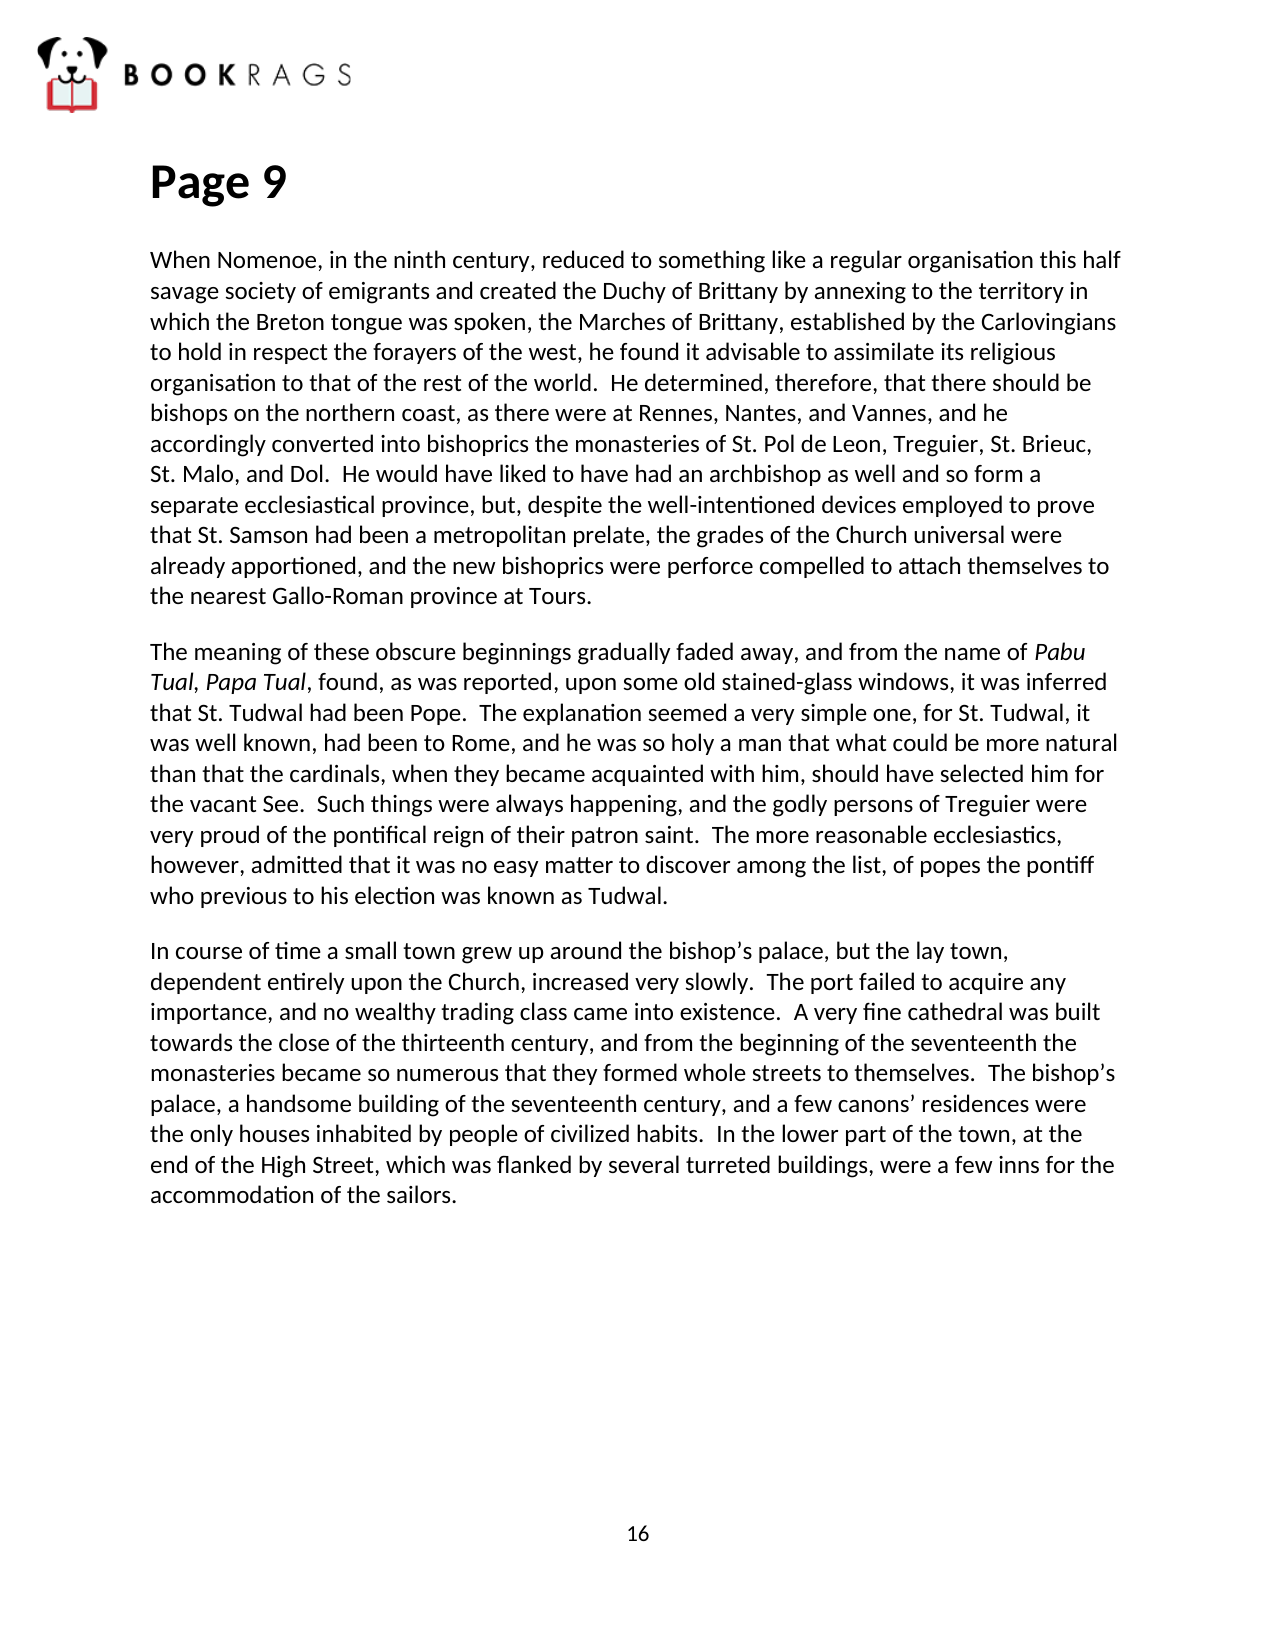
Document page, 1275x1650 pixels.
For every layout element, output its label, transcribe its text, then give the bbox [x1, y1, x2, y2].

text The meaning of these obscure beginnings gradually faded away, and from the name of Pabu Tual, Papa Tual, found, as was reported, upon some old stained-glass windows, it was inferred that St. Tudwal had been Pope. The explanation seemed a very simple one, for St. Tudwal, it was well known, had been to Rome, and he was so holy a man that what could be more natural than that the cardinals, when they became acquainted with him, should have selected him for the vacant See. Such things were always happening, and the godly persons of Treguier were very proud of the pontifical reign of their patron saint. The more reasonable ecclesiastics, however, admitted that it was no easy matter to discover among the list, of popes the pontiff who previous to his election was known as Tudwal. [150, 636, 1125, 911]
text When Nomenoe, in the ninth century, reduced to something like a regular organisation this half savage society of emigrants and created the Duchy of Brittany by annexing to the territory in which the Breton tongue was spoken, the Marches of Brittany, established by the Carlovingians to hold in respect the forayers of the west, he found it advisable to assimilate its religious organisation to that of the rest of the world. He determined, therefore, that there should be bishops on the northern coast, as there were at Rennes, Nantes, and Vannes, and he accordingly converted into bishoprics the monasteries of St. Pol de Leon, Treguier, St. Brieuc, St. Malo, and Dol. He would have liked to have had an archbishop as well and so form a separate ecclesiastical province, but, despite the well-intentioned devices employed to prove that St. Samson had been a metropolitan prelate, the grades of the Church universal were already apportioned, and the new bishoprics were perforce compelled to attach themselves to the nearest Gallo-Roman province at Tours. [150, 244, 1125, 611]
text In course of time a small town grew up around the bishop’s palace, but the lay town, dependent entirely upon the Church, increased very slowly. The port failed to acquire any importance, and no wealthy trading class came into existence. A very fine cathedral was built towards the close of the thirteenth century, and from the beginning of the seventeenth the monasteries became so numerous that they formed whole streets to themselves. The bishop’s palace, a handsome building of the seventeenth century, and a few canons’ residences were the only houses inhabited by people of civilized habits. In the lower part of the town, at the end of the High Street, which was flanked by several turreted buildings, were a few inns for the accommodation of the sailors. [150, 936, 1125, 1210]
text Page 9 [150, 150, 1125, 211]
picture [37, 37, 351, 113]
